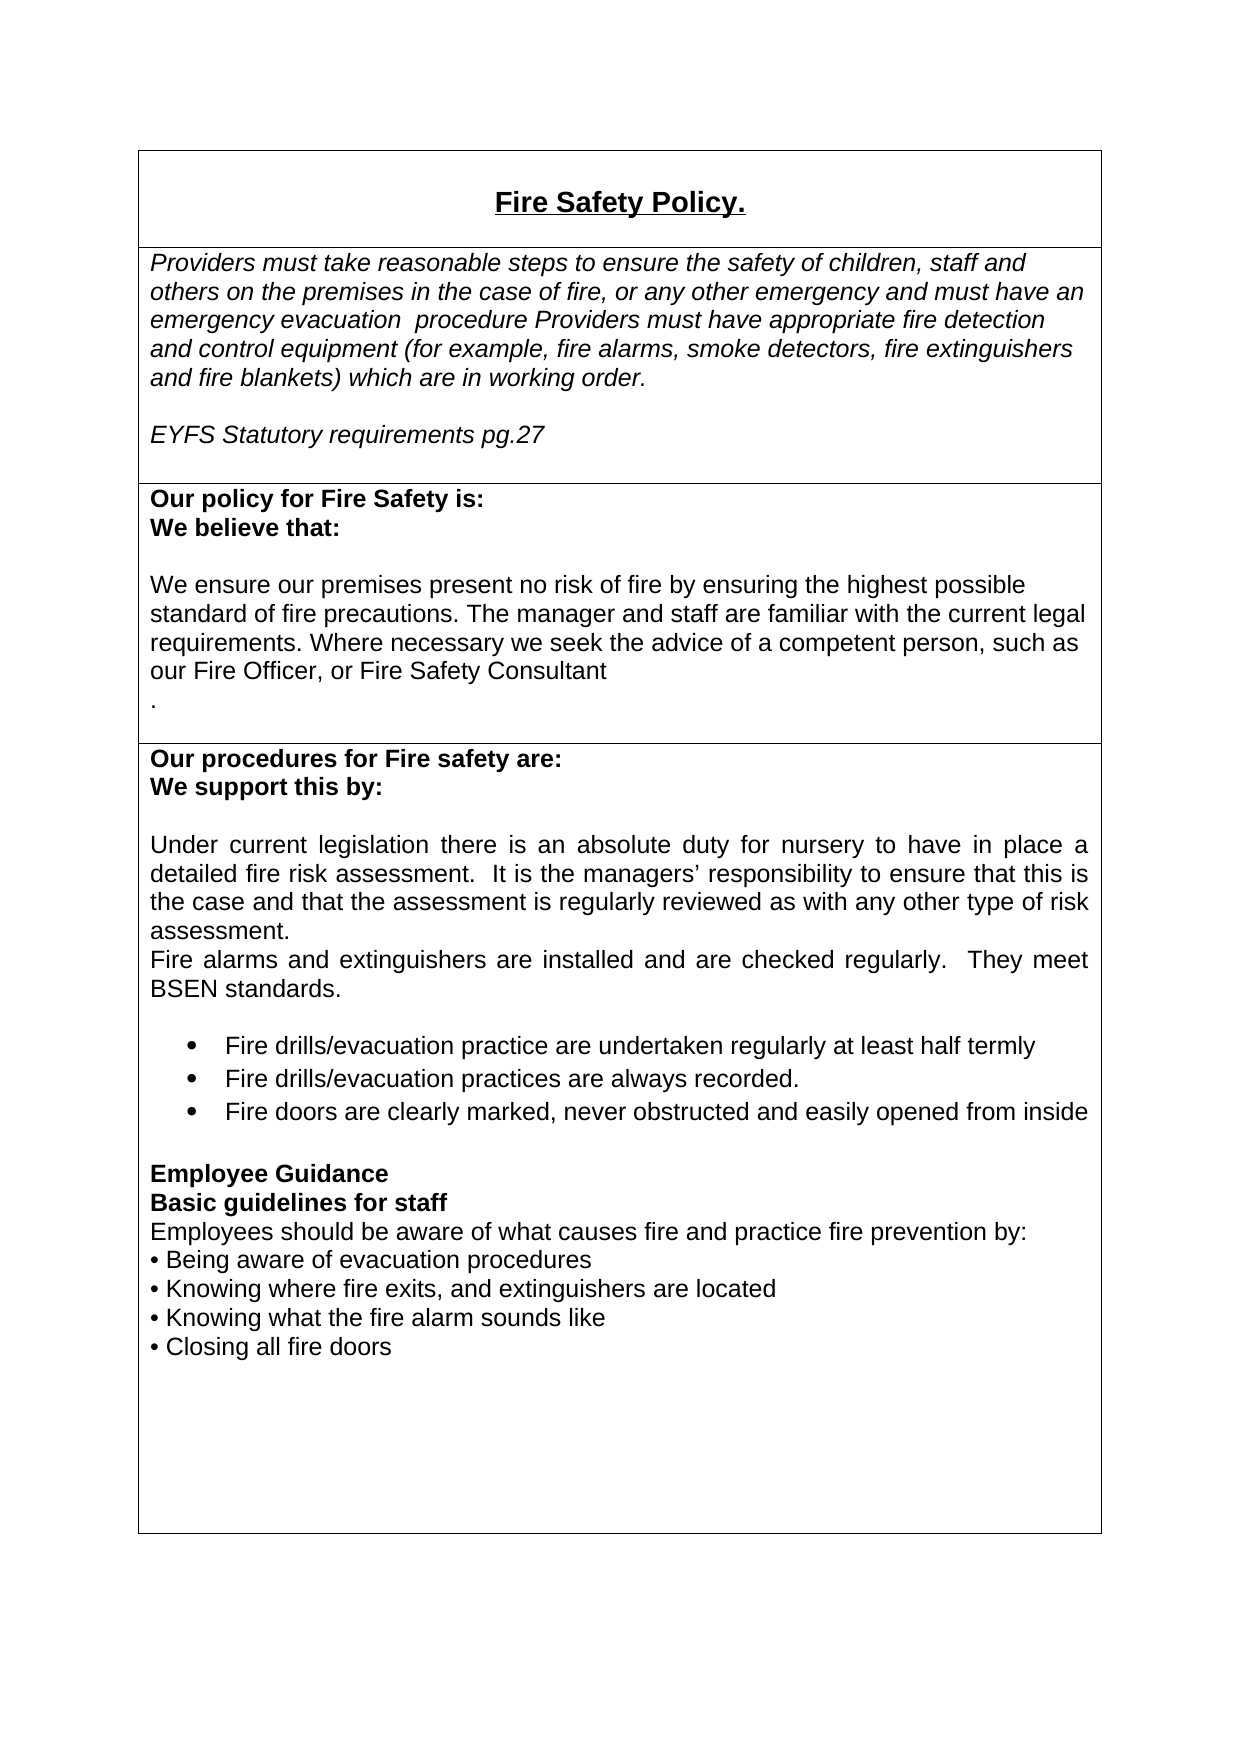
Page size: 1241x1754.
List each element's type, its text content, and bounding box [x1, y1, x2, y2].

table_cell Our policy for Fire Safety is: We believe that: We ensure our premises present no risk of fire by ensuring the highest possible standard of fire precautions. The manager and staff are familiar with the current legal requirements. Where necessary we seek the advice of a competent person, such as our Fire Officer, or Fire Safety Consultant . [139, 484, 1101, 742]
table_header Fire Safety Policy. [139, 151, 1101, 247]
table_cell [139, 744, 1101, 1533]
table_cell Providers must take reasonable steps to ensure the safety of children, staff and others on the premises in the case of fire, or any other emergency and must have an emergency evacuation procedure Providers must have appropriate fire detection and control equipment (for example, fire alarms, smoke detectors, fire extinguishers and fire blankets) which are in working order. EYFS Statutory requirements pg.27 [139, 248, 1101, 483]
